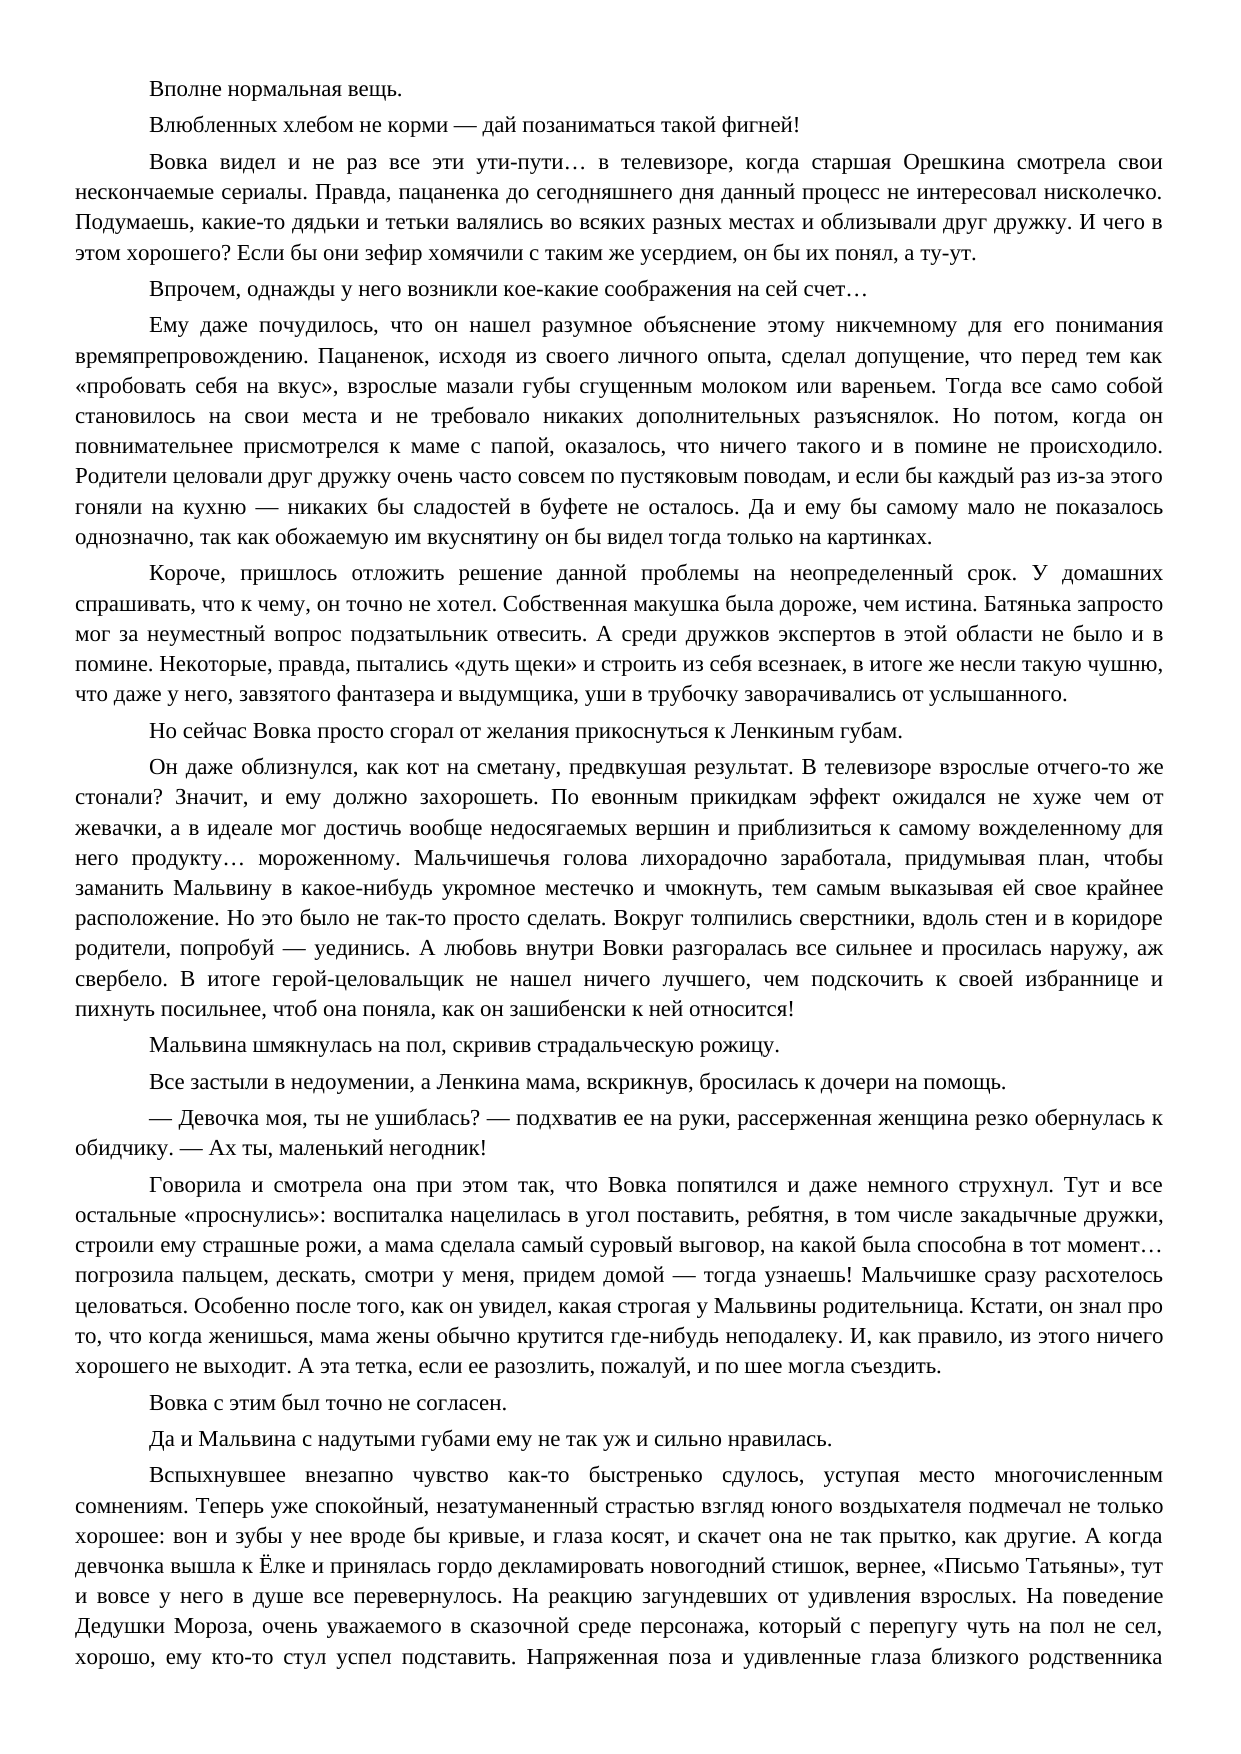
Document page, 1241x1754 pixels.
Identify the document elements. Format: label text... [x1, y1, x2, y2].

text Все застыли в недоумении, а Ленкина мама, вскрикнув, бросилась к дочери на помощь. [75, 1068, 1165, 1094]
text Ему даже почудилось, что он нашел разумное объяснение этому никчемному для его понимания времяпрепровождению. Пацаненок, исходя из своего личного опыта, сделал допущение, что перед тем как «пробовать себя на вкус», взрослые мазали губы сгущенным молоком или вареньем. Тогда все само собой становилось на свои места и не требовало никаких дополнительных разъяснялок. Но потом, когда он повнимательнее присмотрелся к маме с папой, оказалось, что ничего такого и в помине не происходило. Родители целовали друг дружку очень часто совсем по пустяковым поводам, и если бы каждый раз из-за этого гоняли на кухню — никаких бы сладостей в буфете не осталось. Да и ему бы самому мало не показалось однозначно, так как обожаемую им вкуснятину он бы видел тогда только на картинках. [75, 311, 1165, 549]
text Но сейчас Вовка просто сгорал от желания прикоснуться к Ленкиным губам. [75, 717, 1165, 743]
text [75, 1461, 1165, 1669]
text Мальвина шмякнулась на пол, скривив страдальческую рожицу. [75, 1031, 1165, 1058]
text Вовка с этим был точно не согласен. [75, 1388, 1165, 1415]
text Да и Мальвина с надутыми губами ему не так уж и сильно нравилась. [75, 1425, 1165, 1451]
text Влюбленных хлебом не корми — дай позаниматься такой фигней! [75, 111, 1165, 138]
text Вполне нормальная вещь. [75, 75, 1165, 101]
text — Девочка моя, ты не ушиблась? — подхватив ее на руки, рассерженная женщина резко обернулась к обидчику. — Ах ты, маленький негодник! [75, 1104, 1165, 1161]
text Говорила и смотрела она при этом так, что Вовка попятился и даже немного струхнул. Тут и все остальные «проснулись»: воспиталка нацелилась в угол поставить, ребятня, в том числе закадычные дружки, строили ему страшные рожи, а мама сделала самый суровый выговор, на какой была способна в тот момент… погрозила пальцем, дескать, смотри у меня, придем домой — тогда узнаешь! Мальчишке сразу расхотелось целоваться. Особенно после того, как он увидел, какая строгая у Мальвины родительница. Кстати, он знал про то, что когда женишься, мама жены обычно крутится где-нибудь неподалеку. И, как правило, из этого ничего хорошего не выходит. А эта тетка, если ее разозлить, пожалуй, и по шее могла съездить. [75, 1171, 1165, 1378]
text Короче, пришлось отложить решение данной проблемы на неопределенный срок. У домашних спрашивать, что к чему, он точно не хотел. Собственная макушка была дороже, чем истина. Батянька запросто мог за неуместный вопрос подзатыльник отвесить. А среди дружков экспертов в этой области не было и в помине. Некоторые, правда, пытались «дуть щеки» и строить из себя всезнаек, в итоге же несли такую чушню, что даже у него, завзятого фантазера и выдумщика, уши в трубочку заворачивались от услышанного. [75, 559, 1165, 707]
text Вовка видел и не раз все эти ути-пути… в телевизоре, когда старшая Орешкина смотрела свои нескончаемые сериалы. Правда, пацаненка до сегодняшнего дня данный процесс не интересовал нисколечко. Подумаешь, какие-то дядьки и тетьки валялись во всяких разных местах и облизывали друг дружку. И чего в этом хорошего? Если бы они зефир хомячили с таким же усердием, он бы их понял, а ту-ут. [75, 148, 1165, 265]
text Он даже облизнулся, как кот на сметану, предвкушая результат. В телевизоре взрослые отчего-то же стонали? Значит, и ему должно захорошеть. По евонным прикидкам эффект ожидался не хуже чем от жевачки, а в идеале мог достичь вообще недосягаемых вершин и приблизиться к самому вожделенному для него продукту… мороженному. Мальчишечья голова лихорадочно заработала, придумывая план, чтобы заманить Мальвину в какое-нибудь укромное местечко и чмокнуть, тем самым выказывая ей свое крайнее расположение. Но это было не так-то просто сделать. Вокруг толпились сверстники, вдоль стен и в коридоре родители, попробуй — уединись. А любовь внутри Вовки разгоралась все сильнее и просилась наружу, аж свербело. В итоге герой-целовальщик не нашел ничего лучшего, чем подскочить к своей избраннице и пихнуть посильнее, чтоб она поняла, как он зашибенски к ней относится! [75, 753, 1165, 1021]
text Впрочем, однажды у него возникли кое-какие соображения на сей счет… [75, 275, 1165, 301]
